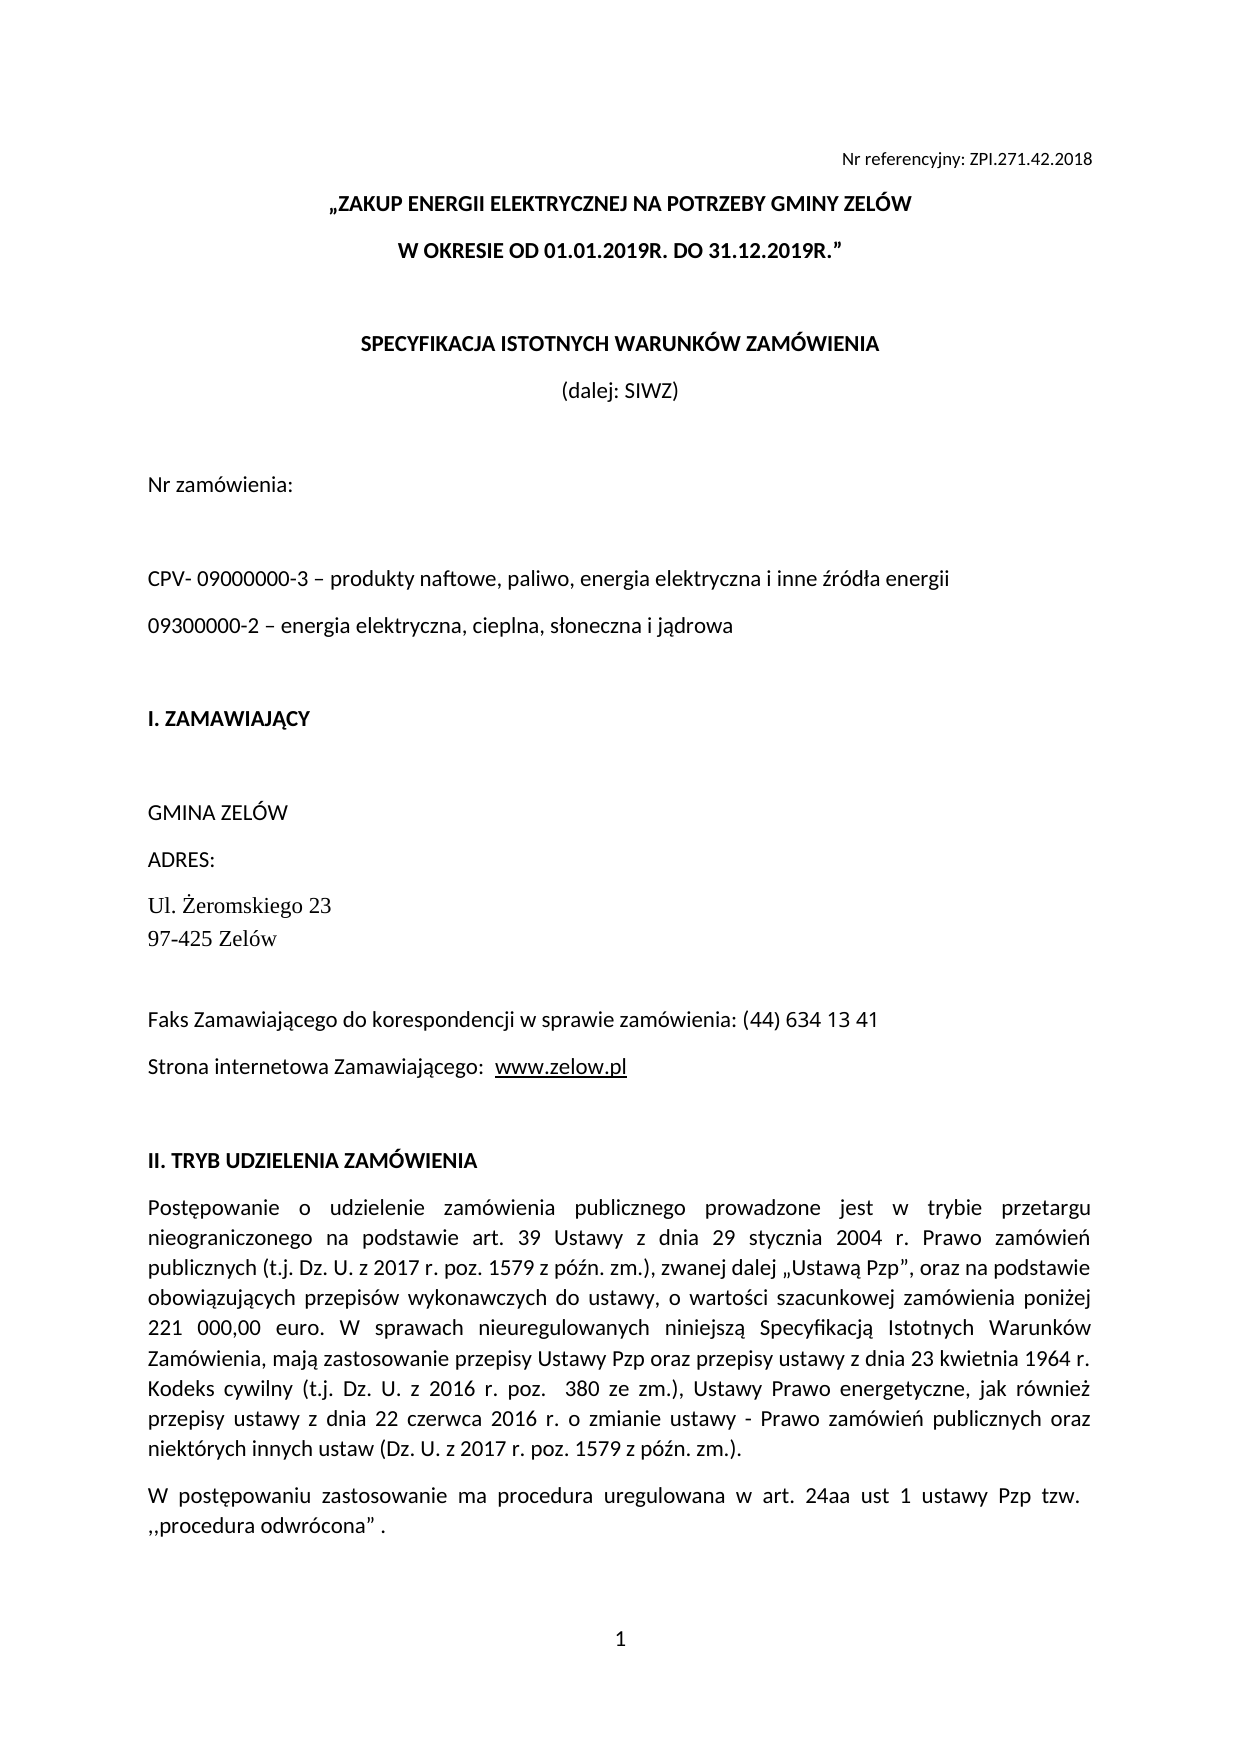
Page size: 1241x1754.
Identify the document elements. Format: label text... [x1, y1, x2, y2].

text Postępowanie o udzielenie zamówienia publicznego prowadzone jest w trybie przetargu nieograniczonego na podstawie art. 39 Ustawy z dnia 29 stycznia 2004 r. Prawo zamówień publicznych (t.j. Dz. U. z 2017 r. poz. 1579 z późn. zm.), zwanej dalej „Ustawą Pzp”, oraz na podstawie obowiązujących przepisów wykonawczych do ustawy, o wartości szacunkowej zamówienia poniżej 221 000,00 euro. W sprawach nieuregulowanych niniejszą Specyfikacją Istotnych Warunków Zamówienia, mają zastosowanie przepisy Ustawy Pzp oraz przepisy ustawy z dnia 23 kwietnia 1964 r. Kodeks cywilny (t.j. Dz. U. z 2016 r. poz. 380 ze zm.), Ustawy Prawo energetyczne, jak również przepisy ustawy z dnia 22 czerwca 2016 r. o zmianie ustawy - Prawo zamówień publicznych oraz niektórych innych ustaw (Dz. U. z 2017 r. poz. 1579 z późn. zm.). [148, 1193, 1093, 1462]
text Strona internetowa Zamawiającego: www.zelow.pl [148, 1052, 1093, 1080]
text Faks Zamawiającego do korespondencji w sprawie zamówienia: (44) 634 13 41 [148, 1005, 1093, 1033]
text 09300000-2 – energia elektryczna, cieplna, słoneczna i jądrowa [148, 611, 1093, 639]
text SPECYFIKACJA ISTOTNYCH WARUNKÓW ZAMÓWIENIA [148, 329, 1093, 358]
text II. TRYB UDZIELENIA ZAMÓWIENIA [148, 1146, 1093, 1174]
text W OKRESIE OD 01.01.2019R. DO 31.12.2019R.” [148, 236, 1093, 264]
text 97-425 Zelów [148, 925, 1093, 951]
text GMINA ZELÓW [148, 798, 1093, 826]
text CPV- 09000000-3 – produkty naftowe, paliwo, energia elektryczna i inne źródła energii [148, 564, 1093, 592]
text ADRES: [148, 845, 1093, 873]
text I. ZAMAWIAJĄCY [148, 704, 1093, 733]
text Nr zamówienia: [148, 470, 1093, 498]
text W postępowaniu zastosowanie ma procedura uregulowana w art. 24aa ust 1 ustawy Pzp tzw. ,,procedura odwrócona” . [148, 1481, 1093, 1539]
text Ul. Żeromskiego 23 [148, 892, 1093, 918]
text (dalej: SIWZ) [148, 376, 1093, 404]
text Nr referencyjny: ZPI.271.42.2018 [148, 148, 1093, 171]
text „ZAKUP ENERGII ELEKTRYCZNEJ NA POTRZEBY GMINY ZELÓW [148, 189, 1093, 217]
